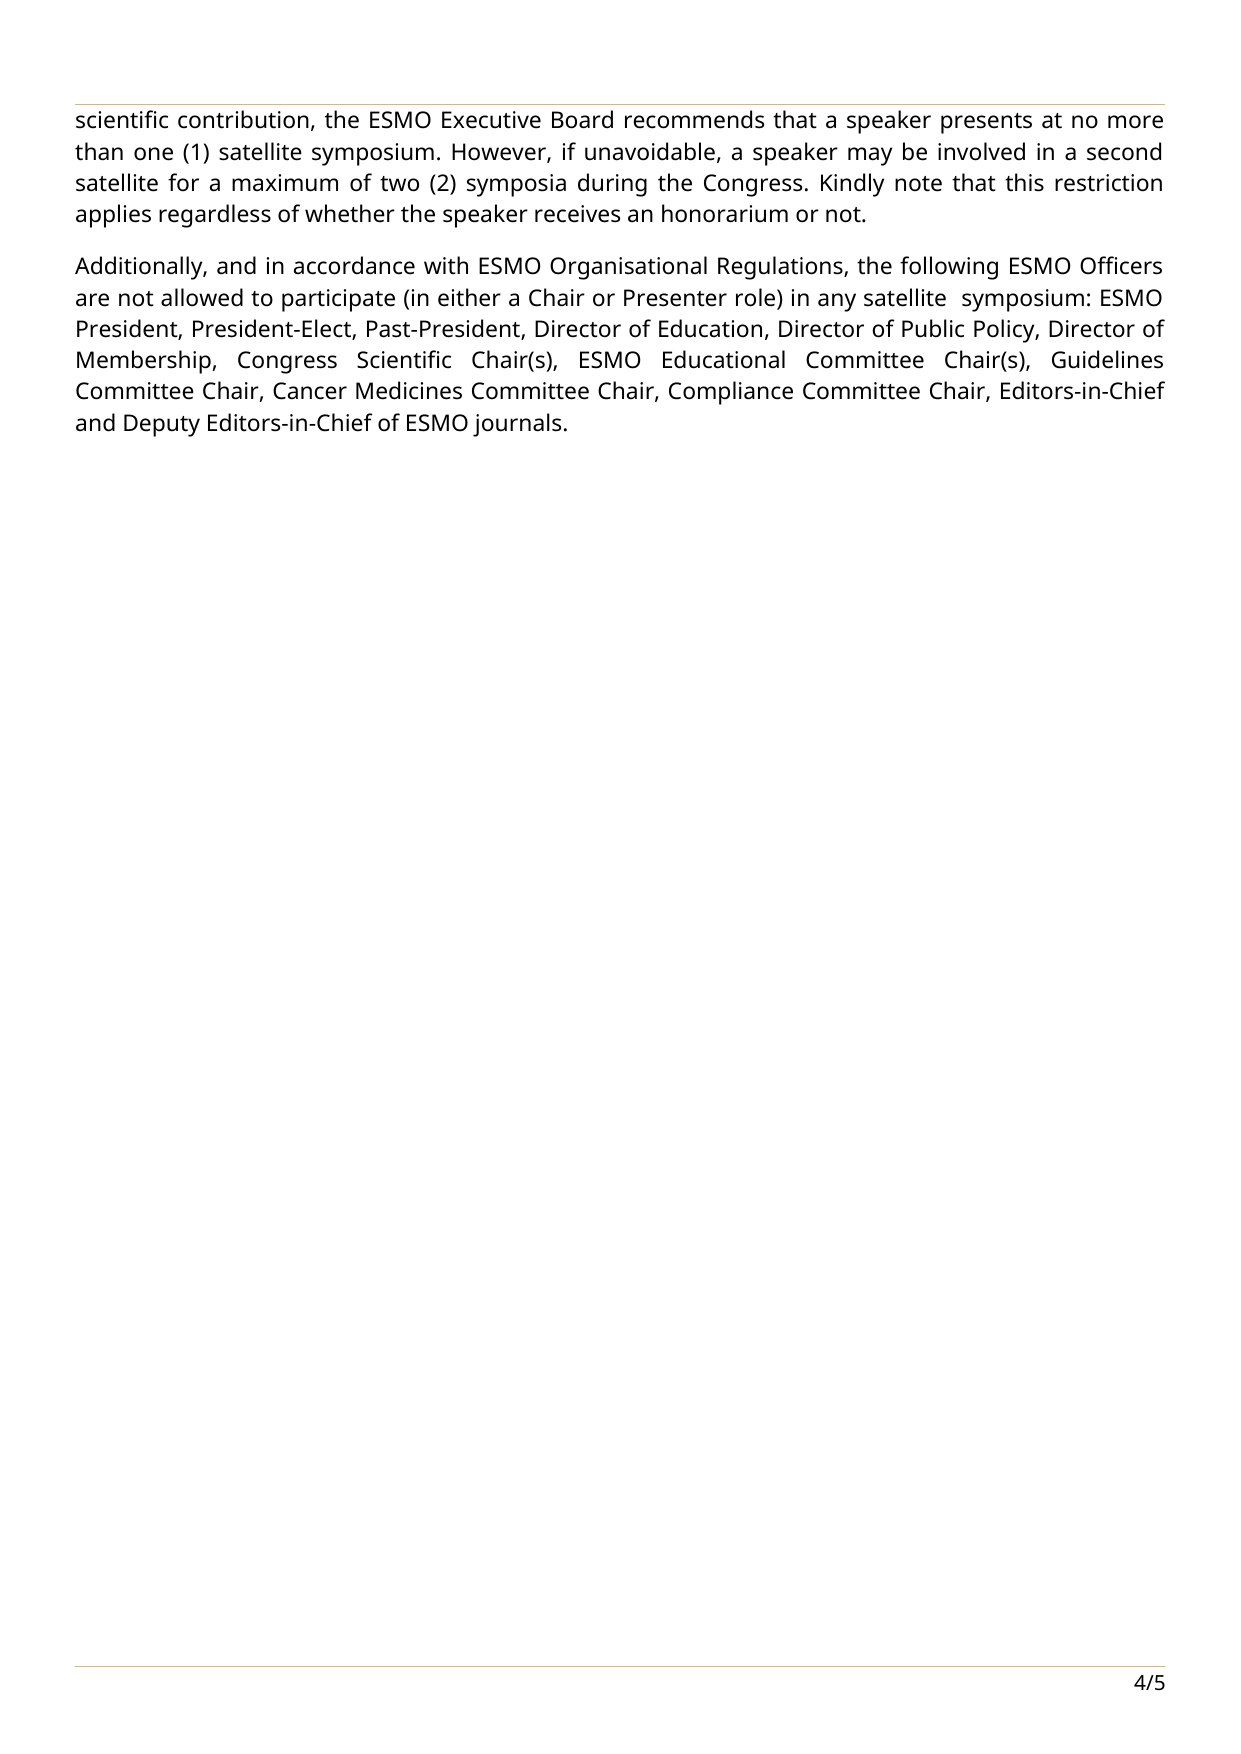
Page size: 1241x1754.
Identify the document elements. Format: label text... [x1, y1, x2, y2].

text Additionally, and in accordance with ESMO Organisational Regulations, the following ESMO Officers are not allowed to participate (in either a Chair or Presenter role) in any satellite symposium: ESMO President, President-Elect, Past-President, Director of Education, Director of Public Policy, Director of Membership, Congress Scientific Chair(s), ESMO Educational Committee Chair(s), Guidelines Committee Chair, Cancer Medicines Committee Chair, Compliance Committee Chair, Editors-in-Chief and Deputy Editors-in-Chief of ESMO journals. [75, 250, 1165, 438]
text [75, 105, 1165, 229]
